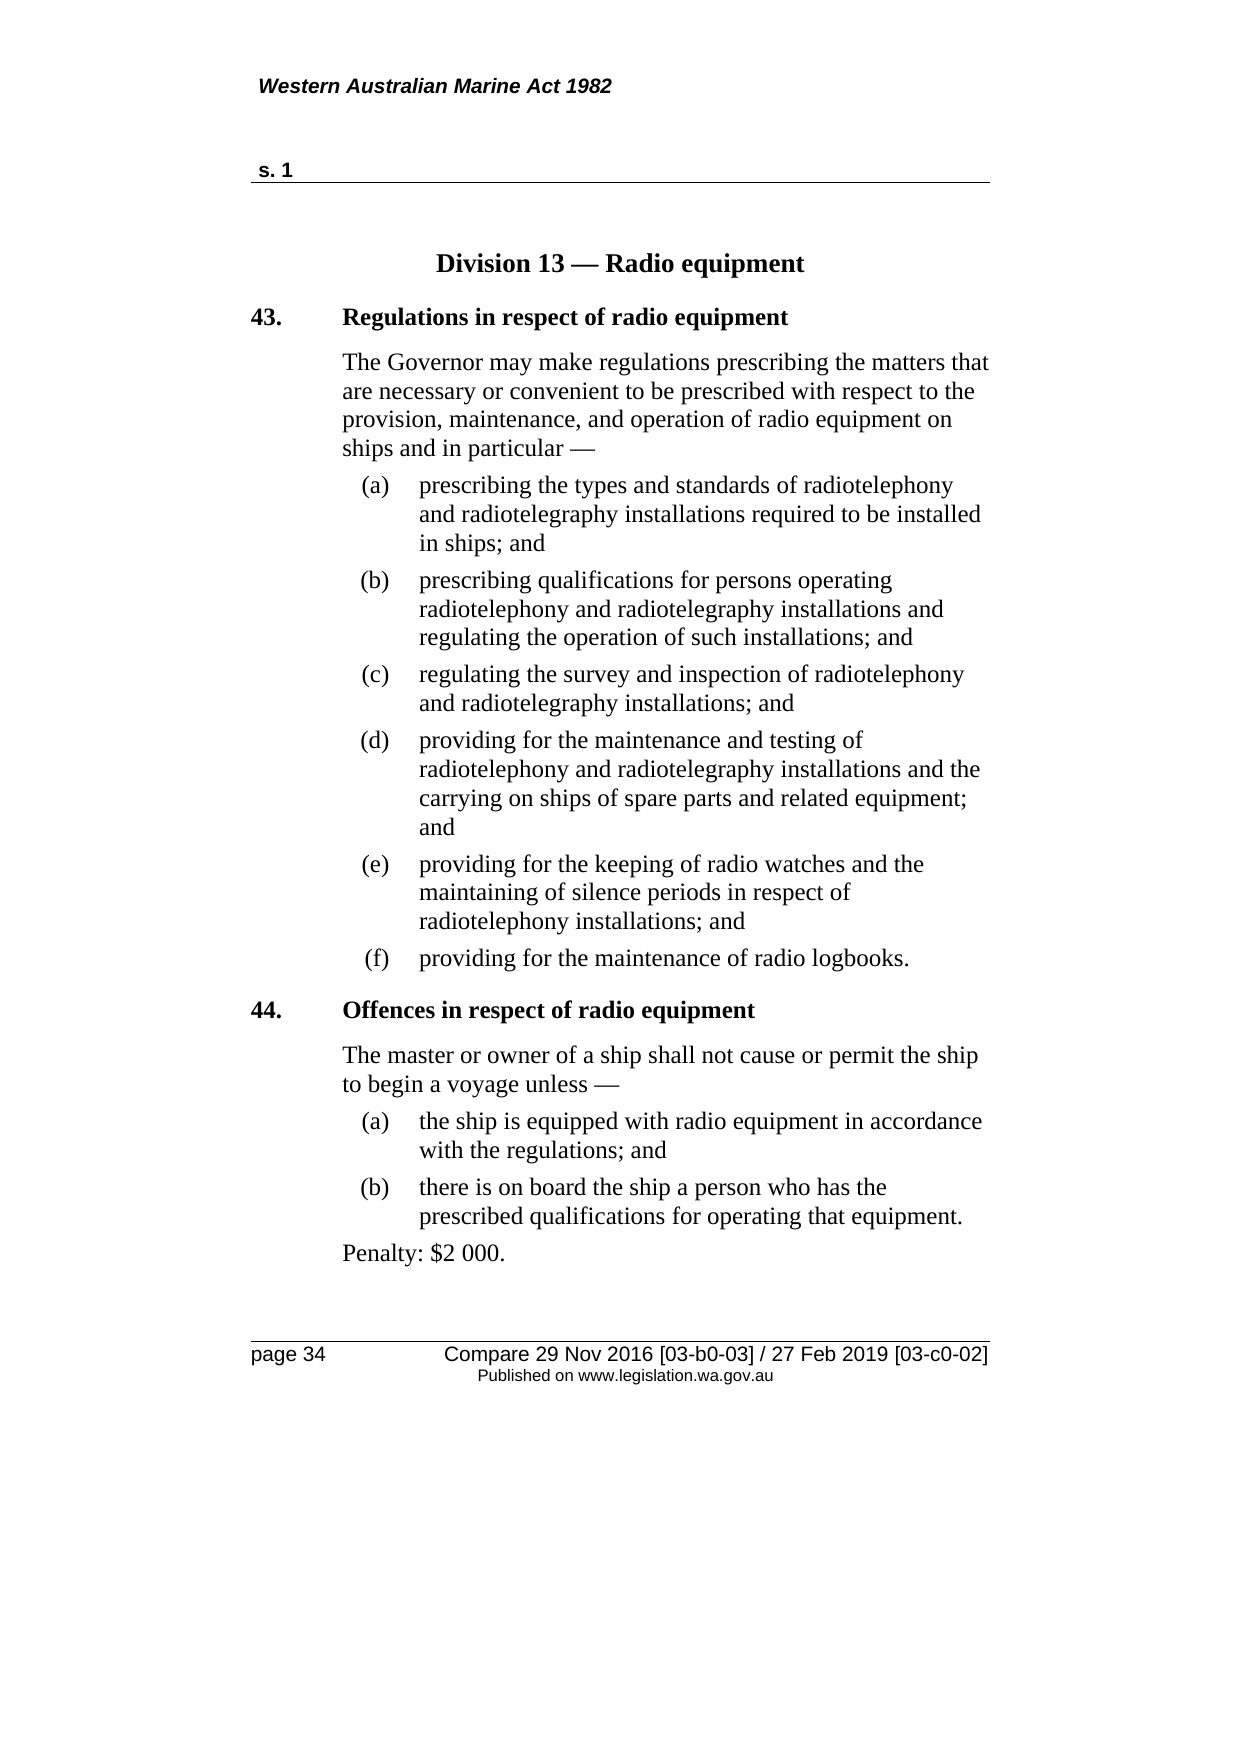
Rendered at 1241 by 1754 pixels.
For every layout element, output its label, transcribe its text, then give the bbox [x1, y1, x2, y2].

subtitle Division 13 — Radio equipment [251, 247, 990, 279]
text (c) regulating the survey and inspection of radiotelephony and radiotelegraphy installations; and [251, 659, 990, 717]
text (a) prescribing the types and standards of radiotelephony and radiotelegraphy installations required to be installed in ships; and [251, 470, 990, 557]
text (a) the ship is equipped with radio equipment in accordance with the regulations; and [251, 1106, 990, 1164]
text (f) providing for the maintenance of radio logbooks. [251, 943, 990, 972]
text Penalty: $2 000. [251, 1238, 990, 1267]
text The master or owner of a ship shall not cause or permit the ship to begin a voyage unless — [251, 1040, 990, 1098]
text (b) prescribing qualifications for persons operating radiotelephony and radiotelegraphy installations and regulating the operation of such installations; and [251, 565, 990, 651]
text (b) there is on board the ship a person who has the prescribed qualifications for operating that equipment. [251, 1172, 990, 1229]
subtitle 43. Regulations in respect of radio equipment [251, 302, 990, 330]
subtitle 44. Offences in respect of radio equipment [251, 995, 990, 1024]
text (e) providing for the keeping of radio watches and the maintaining of silence periods in respect of radiotelephony installations; and [251, 849, 990, 935]
text The Governor may make regulations prescribing the matters that are necessary or convenient to be prescribed with respect to the provision, maintenance, and operation of radio equipment on ships and in particular — [251, 347, 990, 462]
text (d) providing for the maintenance and testing of radiotelephony and radiotelegraphy installations and the carrying on ships of spare parts and related equipment; and [251, 725, 990, 840]
